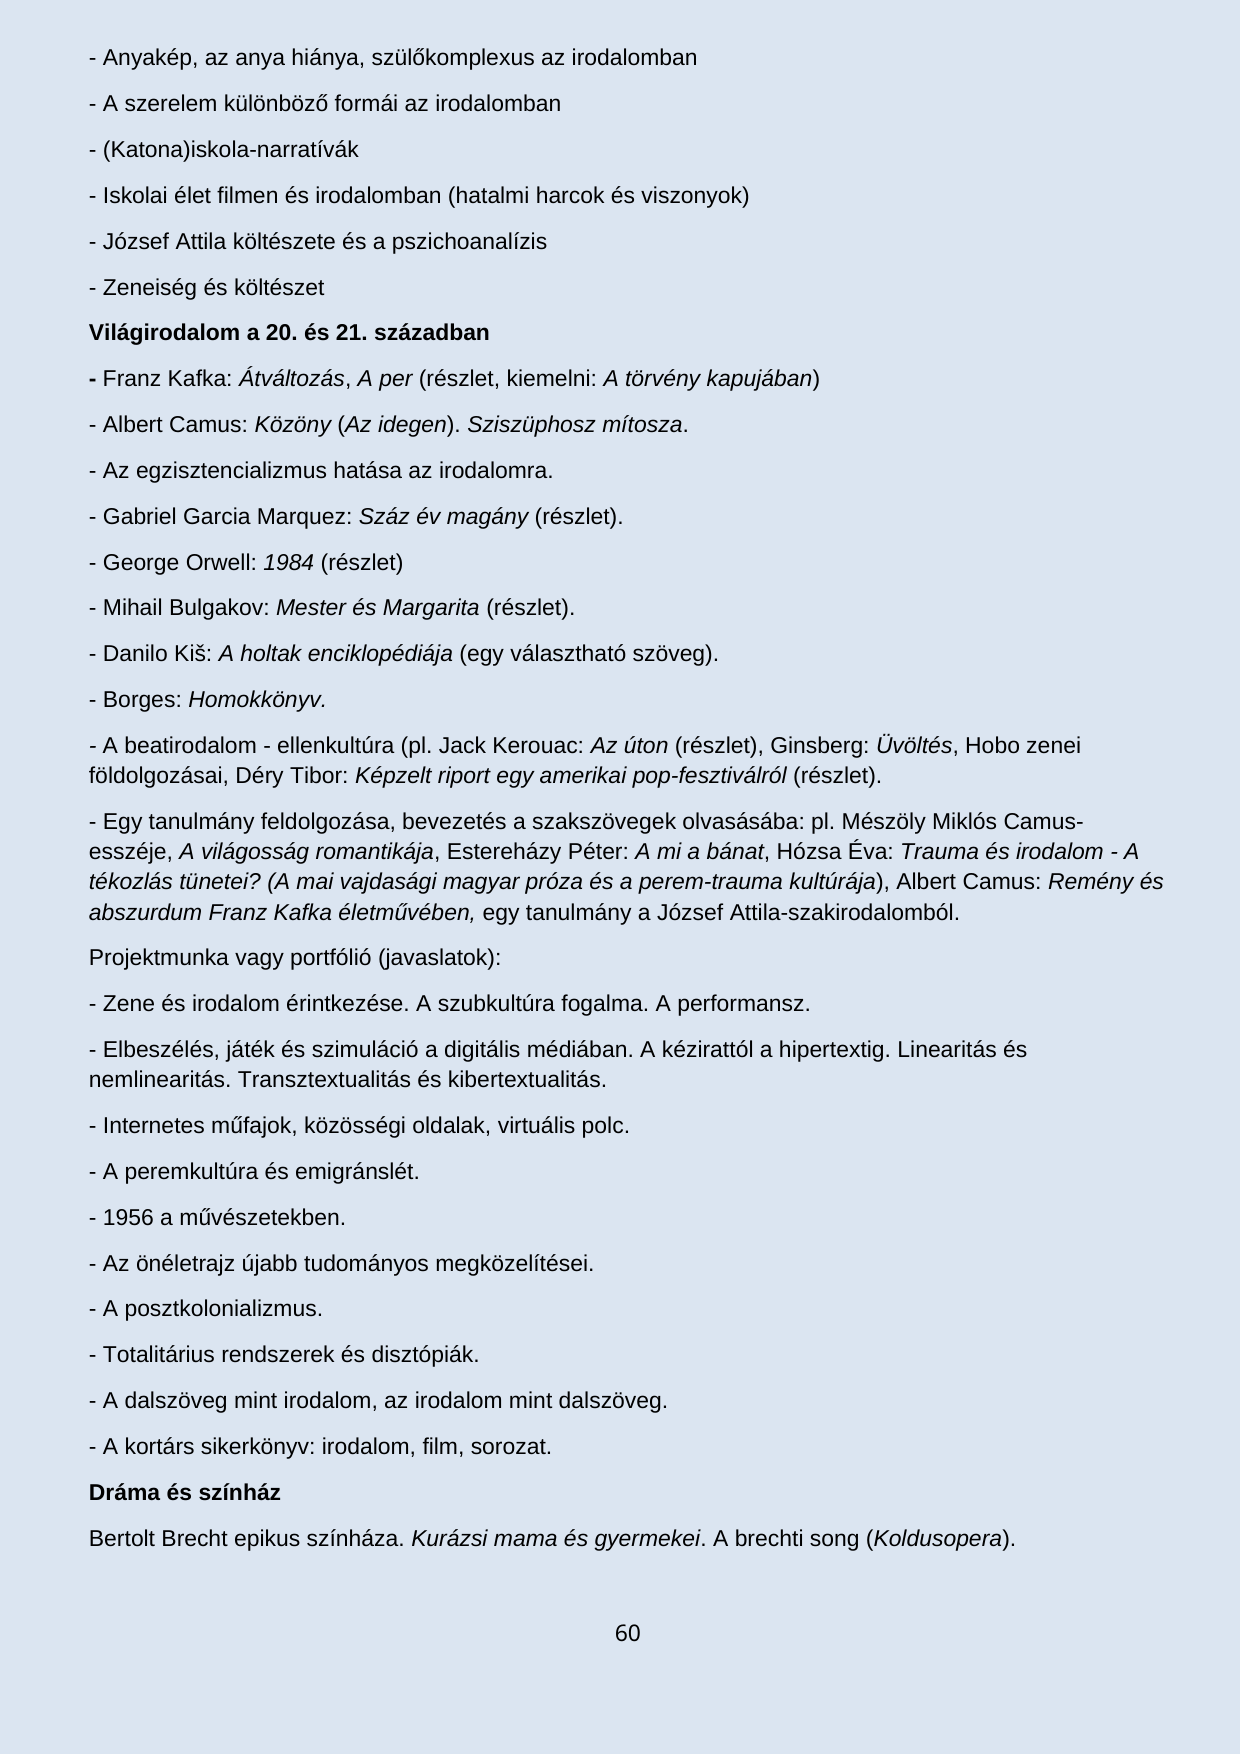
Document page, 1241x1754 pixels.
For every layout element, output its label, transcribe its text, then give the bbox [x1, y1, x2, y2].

text - Borges: Homokkönyv. [89, 686, 1166, 712]
text - József Attila költészete és a pszichoanalízis [89, 228, 1166, 254]
text - Danilo Kiš: A holtak enciklopédiája (egy választható szöveg). [89, 640, 1166, 667]
text - Zeneiség és költészet [89, 273, 1166, 300]
text - A peremkultúra és emigránslét. [89, 1158, 1166, 1184]
text - Elbeszélés, játék és szimuláció a digitális médiában. A kézirattól a hipertextig. Linearitás és nemlinearitás. Transztextualitás és kibertextualitás. [89, 1036, 1166, 1093]
text - Egy tanulmány feldolgozása, bevezetés a szakszövegek olvasásába: pl. Mészöly Miklós Camus-esszéje, A világosság romantikája, Estereházy Péter: A mi a bánat, Hózsa Éva: Trauma és irodalom - A tékozlás tünetei? (A mai vajdasági magyar próza és a perem-trauma kultúrája), Albert Camus: Remény és abszurdum Franz Kafka életművében, egy tanulmány a József Attila-szakirodalomból. [89, 808, 1166, 925]
text - Gabriel Garcia Marquez: Száz év magány (részlet). [89, 503, 1166, 529]
text - Franz Kafka: Átváltozás, A per (részlet, kiemelni: A törvény kapujában) [89, 365, 1166, 392]
text - Internetes műfajok, közösségi oldalak, virtuális polc. [89, 1112, 1166, 1138]
text Bertolt Brecht epikus színháza. Kurázsi mama és gyermekei. A brechti song (Koldusopera). [89, 1524, 1166, 1551]
text - A dalszöveg mint irodalom, az irodalom mint dalszöveg. [89, 1387, 1166, 1413]
text - A kortárs sikerkönyv: irodalom, film, sorozat. [89, 1433, 1166, 1459]
text - Az egzisztencializmus hatása az irodalomra. [89, 457, 1166, 483]
text - Iskolai élet filmen és irodalomban (hatalmi harcok és viszonyok) [89, 182, 1166, 208]
text Világirodalom a 20. és 21. században [89, 319, 1166, 346]
text - Anyakép, az anya hiánya, szülőkomplexus az irodalomban [89, 44, 1166, 71]
text - A beatirodalom - ellenkultúra (pl. Jack Kerouac: Az úton (részlet), Ginsberg: Üvöltés, Hobo zenei földolgozásai, Déry Tibor: Képzelt riport egy amerikai pop-fesztiválról (részlet). [89, 732, 1166, 788]
text - 1956 a művészetekben. [89, 1204, 1166, 1230]
text - George Orwell: 1984 (részlet) [89, 548, 1166, 575]
text Dráma és színház [89, 1479, 1166, 1505]
text - A szerelem különböző formái az irodalomban [89, 90, 1166, 117]
text - (Katona)iskola-narratívák [89, 136, 1166, 162]
text - Totalitárius rendszerek és disztópiák. [89, 1341, 1166, 1368]
text - A posztkolonializmus. [89, 1295, 1166, 1322]
text - Mihail Bulgakov: Mester és Margarita (részlet). [89, 594, 1166, 621]
text Projektmunka vagy portfólió (javaslatok): [89, 944, 1166, 971]
text - Zene és irodalom érintkezése. A szubkultúra fogalma. A performansz. [89, 990, 1166, 1017]
text - Az önéletrajz újabb tudományos megközelítései. [89, 1249, 1166, 1276]
text - Albert Camus: Közöny (Az idegen). Sziszüphosz mítosza. [89, 411, 1166, 437]
